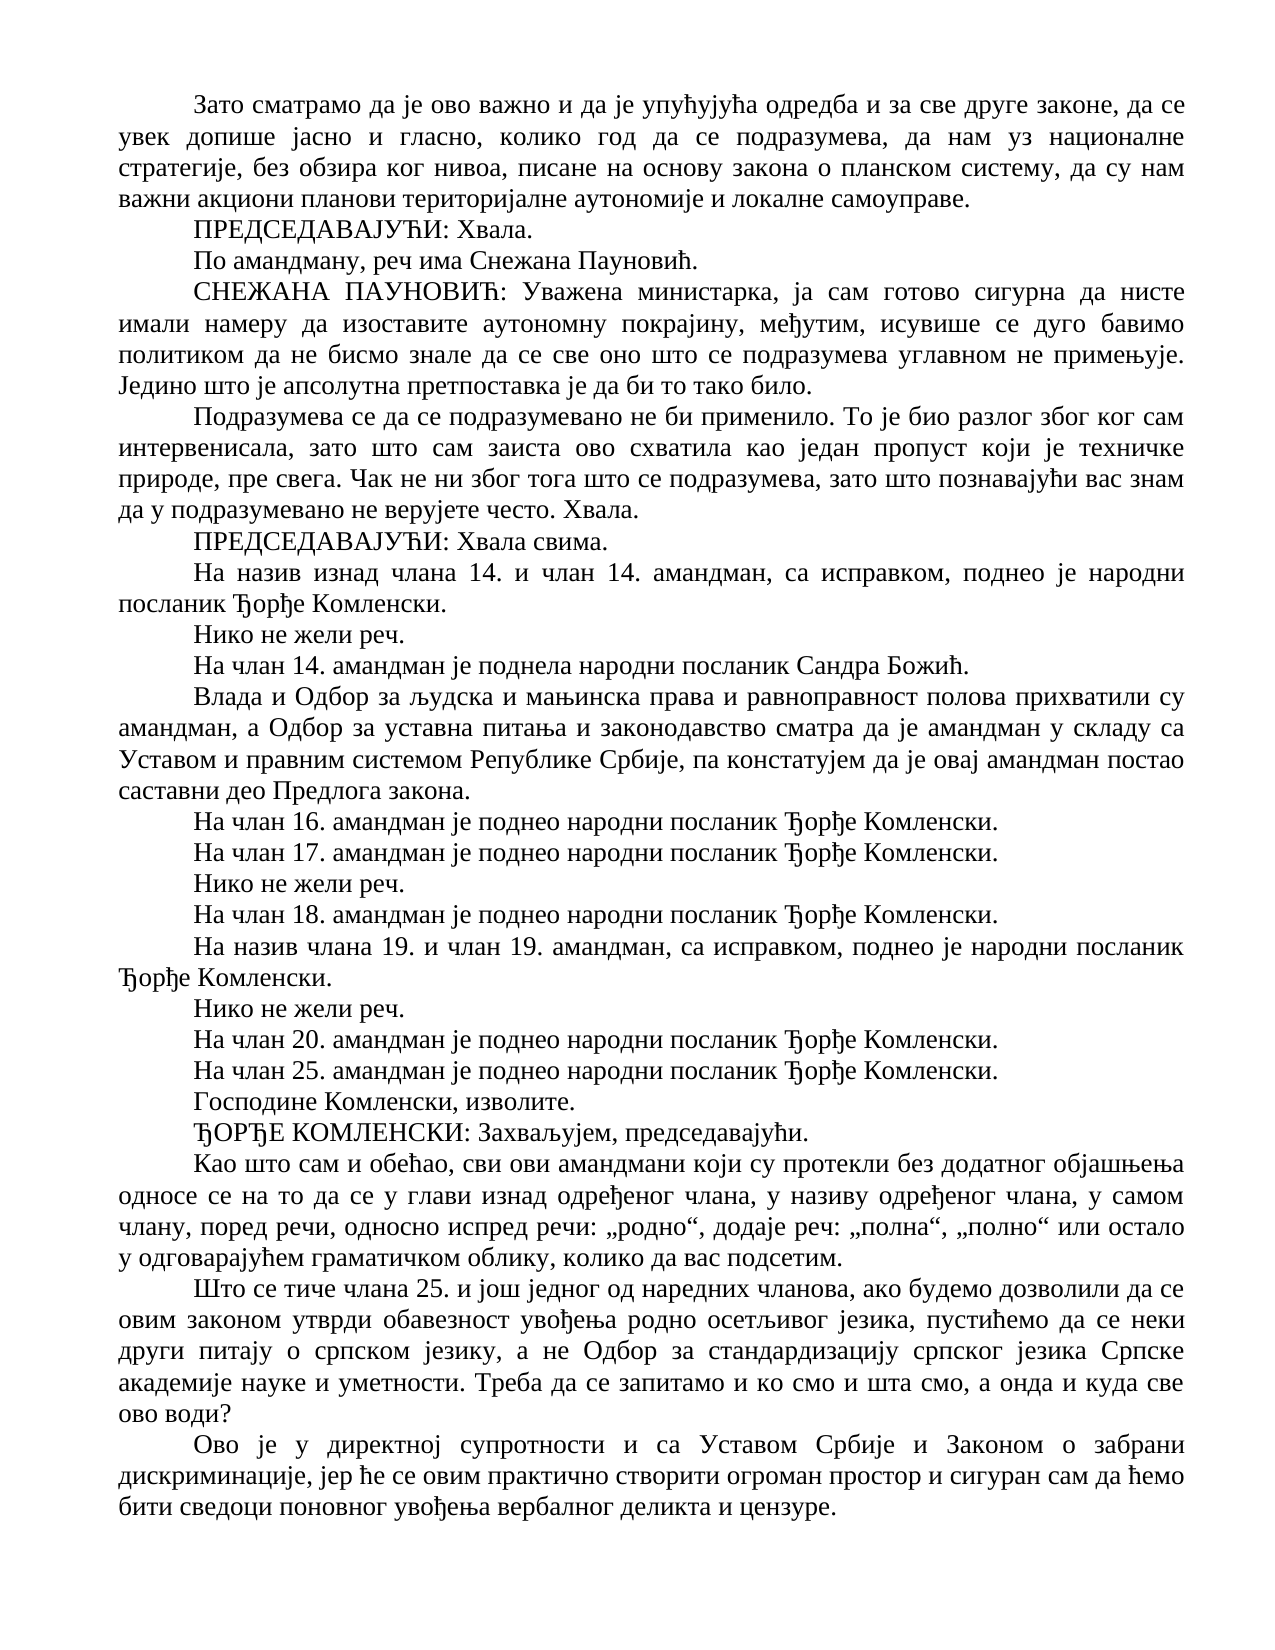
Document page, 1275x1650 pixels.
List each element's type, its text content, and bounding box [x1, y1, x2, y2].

text Господине Комленски, изволите. [118, 1085, 1186, 1116]
text На члан 16. амандман је поднео народни посланик Ђорђе Комленски. [118, 805, 1186, 836]
text Нико не жели реч. [118, 867, 1186, 898]
text На члан 14. амандман је поднела народни посланик Сандра Божић. [118, 649, 1186, 680]
text Као што сам и обећао, сви ови амандмани који су протекли без додатног објашњења односе се на то да се у глави изнад одређеног члана, у називу одређеног члана, у самом члану, поред речи, односно испред речи: „родно“, додаје реч: „полна“, „полно“ или остало у одговарајућем граматичком облику, колико да вас подсетим. [118, 1148, 1186, 1272]
text Влада и Одбор за људска и мањинска права и равноправност полова прихватили су амандман, а Одбор за уставна питања и законодавство сматра да је амандман у складу са Уставом и правним системом Републике Србије, па констатујем да је овај амандман постао саставни део Предлога закона. [118, 680, 1186, 805]
text Подразумева се да се подразумевано не би применило. То је био разлог због ког сам интервенисала, зато што сам заиста ово схватила као један пропуст који је техничке природе, пре свега. Чак не ни због тога што се подразумева, зато што познавајући вас знам да у подразумевано не верујете често. Хвала. [118, 400, 1186, 525]
text Нико не жели реч. [118, 992, 1186, 1023]
text На члан 18. амандман је поднео народни посланик Ђорђе Комленски. [118, 898, 1186, 929]
text На члан 20. амандман је поднео народни посланик Ђорђе Комленски. [118, 1023, 1186, 1054]
text На назив члана 19. и члан 19. амандман, са исправком, поднео је народни посланик Ђорђе Комленски. [118, 929, 1186, 992]
text На члан 25. амандман је поднео народни посланик Ђорђе Комленски. [118, 1054, 1186, 1085]
text ЂОРЂЕ КОМЛЕНСКИ: Захваљујем, председавајући. [118, 1116, 1186, 1148]
text Ово је у директној супротности и са Уставом Србије и Законом о забрани дискриминације, јер ће се овим практично створити огроман простор и сигуран сам да ћемо бити сведоци поновног увођења вербалног деликта и цензуре. [118, 1428, 1186, 1521]
text По амандману, реч има Снежана Пауновић. [118, 244, 1186, 276]
text ПРЕДСЕДАВАЈУЋИ: Хвала свима. [118, 525, 1186, 556]
text СНЕЖАНА ПАУНОВИЋ: Уважена министарка, ја сам готово сигурна да нисте имали намеру да изоставите аутономну покрајину, међутим, исувише се дуго бавимо политиком да не бисмо знале да се све оно што се подразумева углавном не примењује. Једино што је апсолутна претпоставка је да би то тако било. [118, 276, 1186, 400]
text На члан 17. амандман је поднео народни посланик Ђорђе Комленски. [118, 836, 1186, 867]
text Што се тиче члана 25. и још једног од наредних чланова, ако будемо дозволили да се овим законом утврди обавезност увођења родно осетљивог језика, пустићемо да се неки други питају о српском језику, а не Одбор за стандардизацију српског језика Српске академије науке и уметности. Треба да се запитамо и ко смо и шта смо, а онда и куда све ово води? [118, 1272, 1186, 1428]
text Зато сматрамо да је ово важно и да је упућујућа одредба и за све друге законе, да се увек допише јасно и гласно, колико год да се подразумева, да нам уз националне стратегије, без обзира ког нивоа, писане на основу закона о планском систему, да су нам важни акциони планови територијалне аутономије и локалне самоуправе. [118, 89, 1186, 213]
text Нико не жели реч. [118, 618, 1186, 649]
text На назив изнад члана 14. и члан 14. амандман, са исправком, поднео је народни посланик Ђорђе Комленски. [118, 556, 1186, 618]
text ПРЕДСЕДАВАЈУЋИ: Хвала. [118, 213, 1186, 244]
